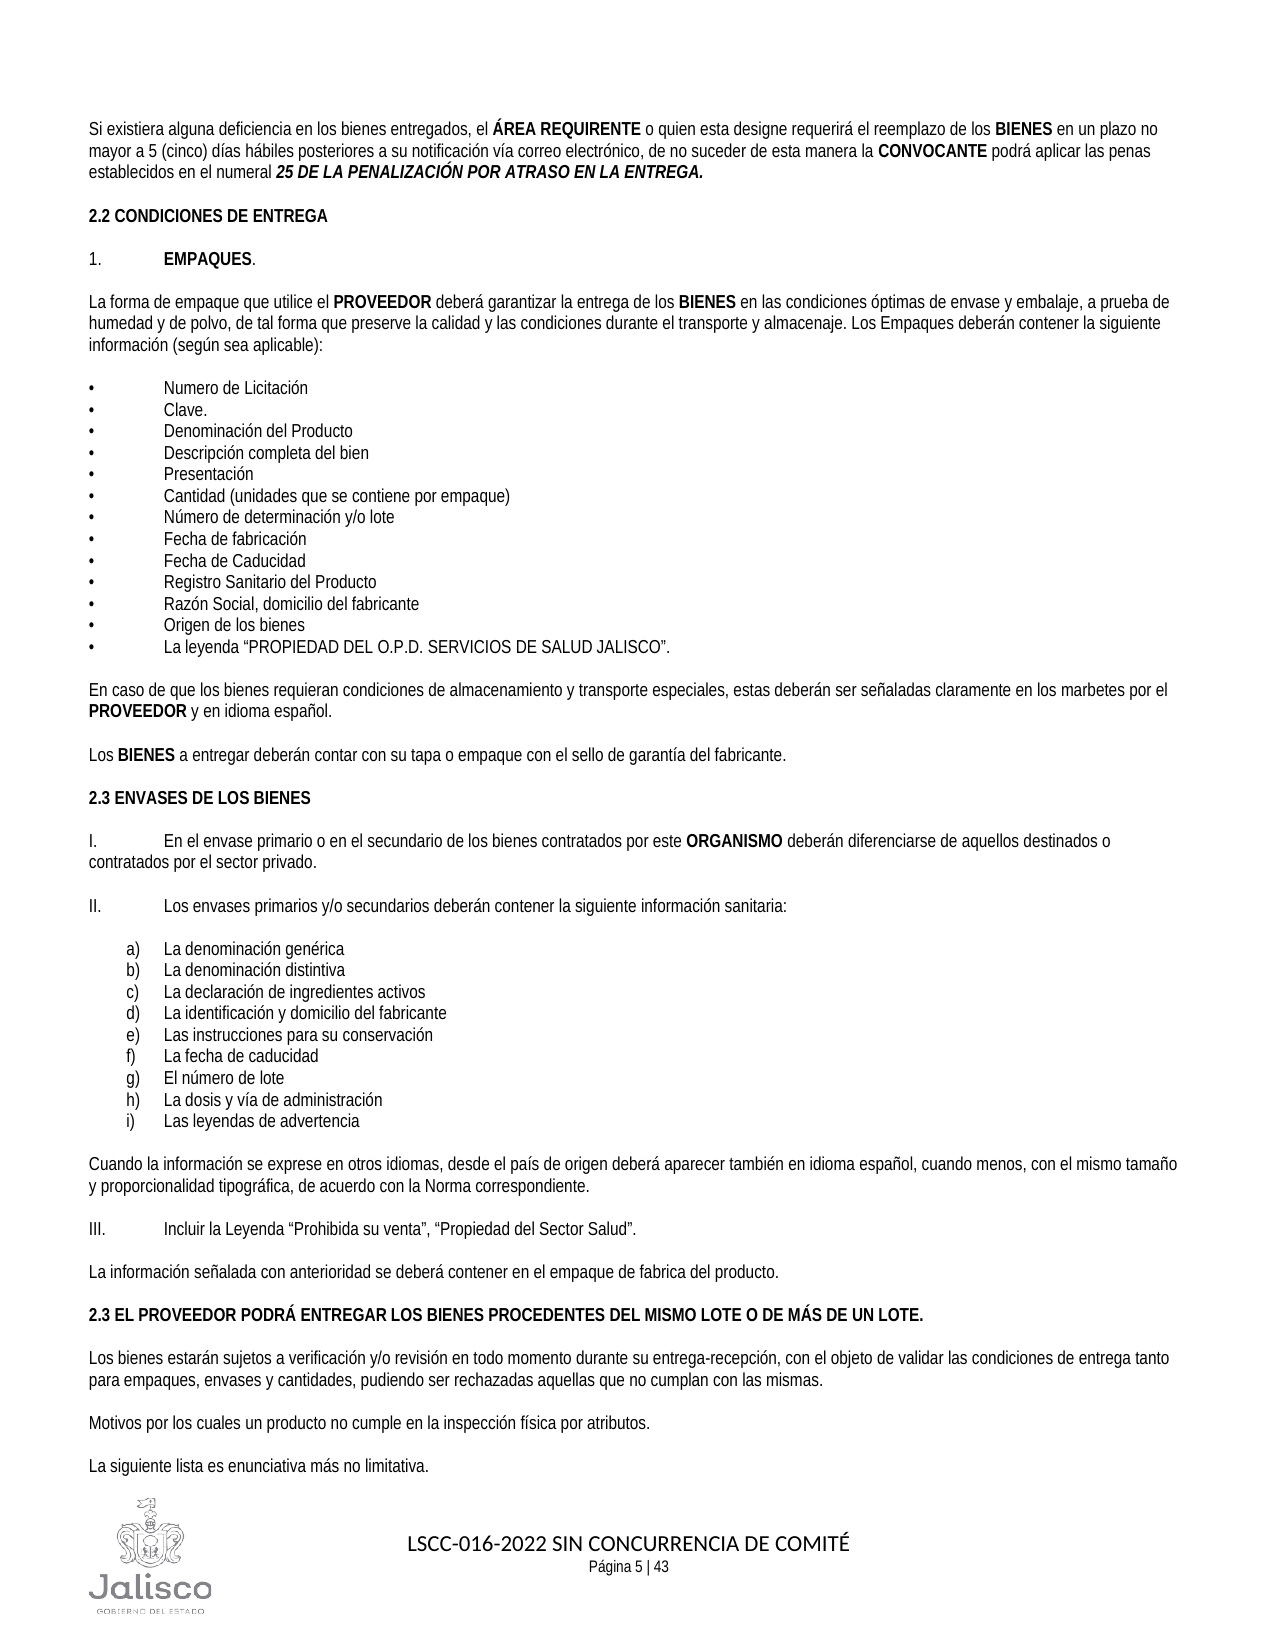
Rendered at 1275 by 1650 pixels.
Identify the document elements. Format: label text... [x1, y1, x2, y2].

text • Registro Sanitario del Producto [89, 571, 1181, 593]
text Cuando la información se exprese en otros idiomas, desde el país de origen deberá aparecer también en idioma español, cuando menos, con el mismo tamaño y proporcionalidad tipográfica, de acuerdo con la Norma correspondiente. [89, 1153, 1181, 1196]
list La declaración de ingredientes activos [126, 981, 1181, 1002]
text 2.3 EL PROVEEDOR PODRÁ ENTREGAR LOS BIENES PROCEDENTES DEL MISMO LOTE O DE MÁS DE UN LOTE. [89, 1304, 1181, 1326]
list La identificación y domicilio del fabricante [126, 1002, 1181, 1024]
text Motivos por los cuales un producto no cumple en la inspección física por atributos. [89, 1412, 1181, 1433]
text • Descripción completa del bien [89, 442, 1181, 463]
text I. En el envase primario o en el secundario de los bienes contratados por este ORGANISMO deberán diferenciarse de aquellos destinados o contratados por el sector privado. [89, 830, 1181, 873]
text 1. EMPAQUES. [89, 248, 1181, 269]
text • Clave. [89, 398, 1181, 420]
list La denominación distintiva [126, 959, 1181, 981]
text III. Incluir la Leyenda “Prohibida su venta”, “Propiedad del Sector Salud”. [89, 1218, 1181, 1239]
text En caso de que los bienes requieran condiciones de almacenamiento y transporte especiales, estas deberán ser señaladas claramente en los marbetes por el PROVEEDOR y en idioma español. [89, 679, 1181, 722]
text La información señalada con anterioridad se deberá contener en el empaque de fabrica del producto. [89, 1261, 1181, 1283]
text • Número de determinación y/o lote [89, 506, 1181, 528]
text Los BIENES a entregar deberán contar con su tapa o empaque con el sello de garantía del fabricante. [89, 743, 1181, 765]
text 2.3 ENVASES DE LOS BIENES [89, 787, 1181, 808]
text • Denominación del Producto [89, 420, 1181, 442]
text • Presentación [89, 463, 1181, 485]
list La dosis y vía de administración [126, 1088, 1181, 1110]
text • Numero de Licitación [89, 377, 1181, 398]
text La siguiente lista es enunciativa más no limitativa. [89, 1455, 1181, 1477]
text Si existiera alguna deficiencia en los bienes entregados, el ÁREA REQUIRENTE o quien esta designe requerirá el reemplazo de los BIENES en un plazo no mayor a 5 (cinco) días hábiles posteriores a su notificación vía correo electrónico, de no suceder de esta manera la CONVOCANTE podrá aplicar las penas establecidos en el numeral 25 DE LA PENALIZACIÓN POR ATRASO EN LA ENTREGA. [89, 118, 1181, 183]
text • Fecha de fabricación [89, 528, 1181, 549]
text • Fecha de Caducidad [89, 549, 1181, 571]
text • Cantidad (unidades que se contiene por empaque) [89, 485, 1181, 506]
list La denominación genérica [126, 938, 1181, 959]
text • La leyenda “PROPIEDAD DEL O.P.D. SERVICIOS DE SALUD JALISCO”. [89, 636, 1181, 657]
picture [88, 1498, 212, 1614]
list El número de lote [126, 1067, 1181, 1088]
text • Origen de los bienes [89, 614, 1181, 636]
list Las instrucciones para su conservación [126, 1024, 1181, 1045]
text • Razón Social, domicilio del fabricante [89, 593, 1181, 614]
text La forma de empaque que utilice el PROVEEDOR deberá garantizar la entrega de los BIENES en las condiciones óptimas de envase y embalaje, a prueba de humedad y de polvo, de tal forma que preserve la calidad y las condiciones durante el transporte y almacenaje. Los Empaques deberán contener la siguiente información (según sea aplicable): [89, 291, 1181, 355]
text II. Los envases primarios y/o secundarios deberán contener la siguiente información sanitaria: [89, 894, 1181, 916]
list Las leyendas de advertencia [126, 1110, 1181, 1132]
list La fecha de caducidad [126, 1045, 1181, 1067]
text 2.2 CONDICIONES DE ENTREGA [89, 204, 1181, 226]
text Los bienes estarán sujetos a verificación y/o revisión en todo momento durante su entrega-recepción, con el objeto de validar las condiciones de entrega tanto para empaques, envases y cantidades, pudiendo ser rechazadas aquellas que no cumplan con las mismas. [89, 1347, 1181, 1390]
